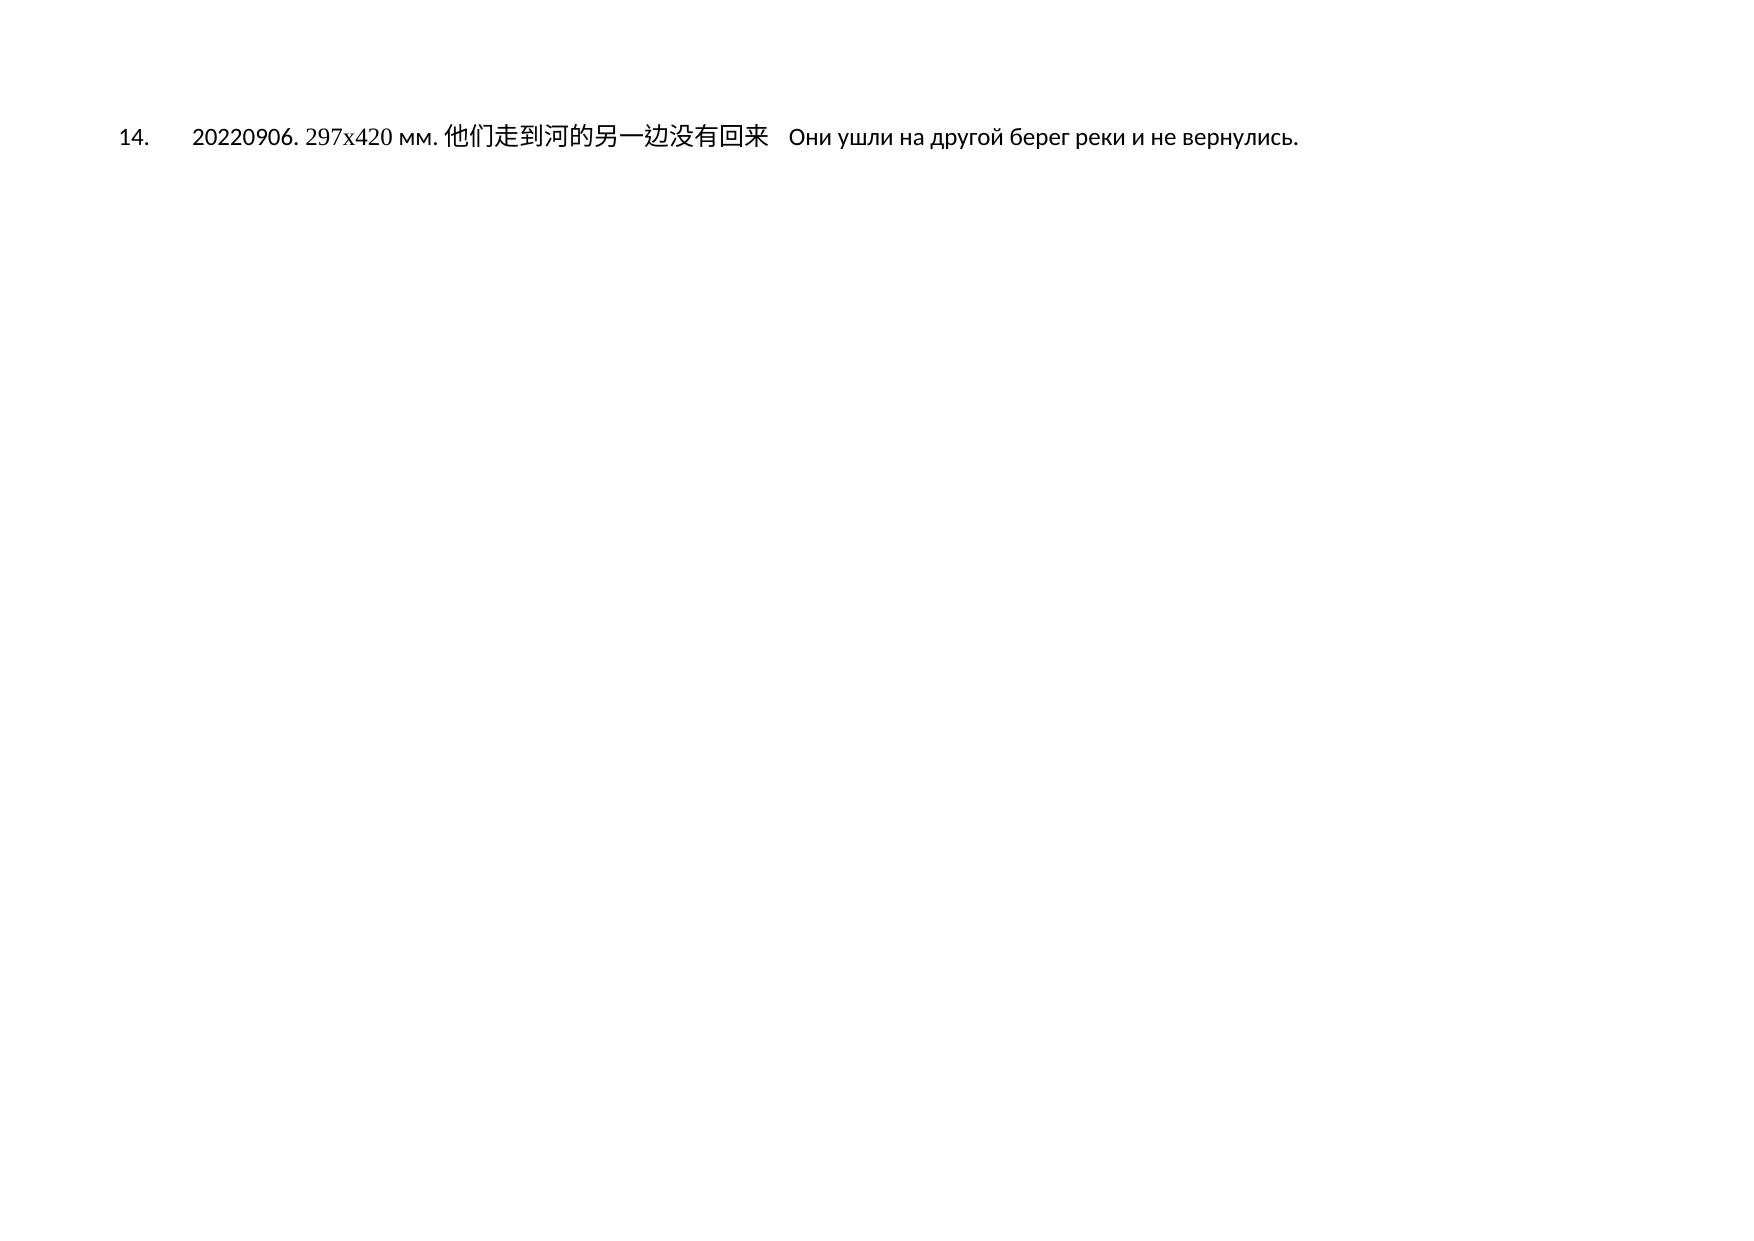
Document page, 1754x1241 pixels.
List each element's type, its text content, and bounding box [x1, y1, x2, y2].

list 20220906. 297х420 мм. 他们走到河的另一边没有回来 Они ушли на другой берег реки и не вернулись. [118, 118, 1636, 152]
